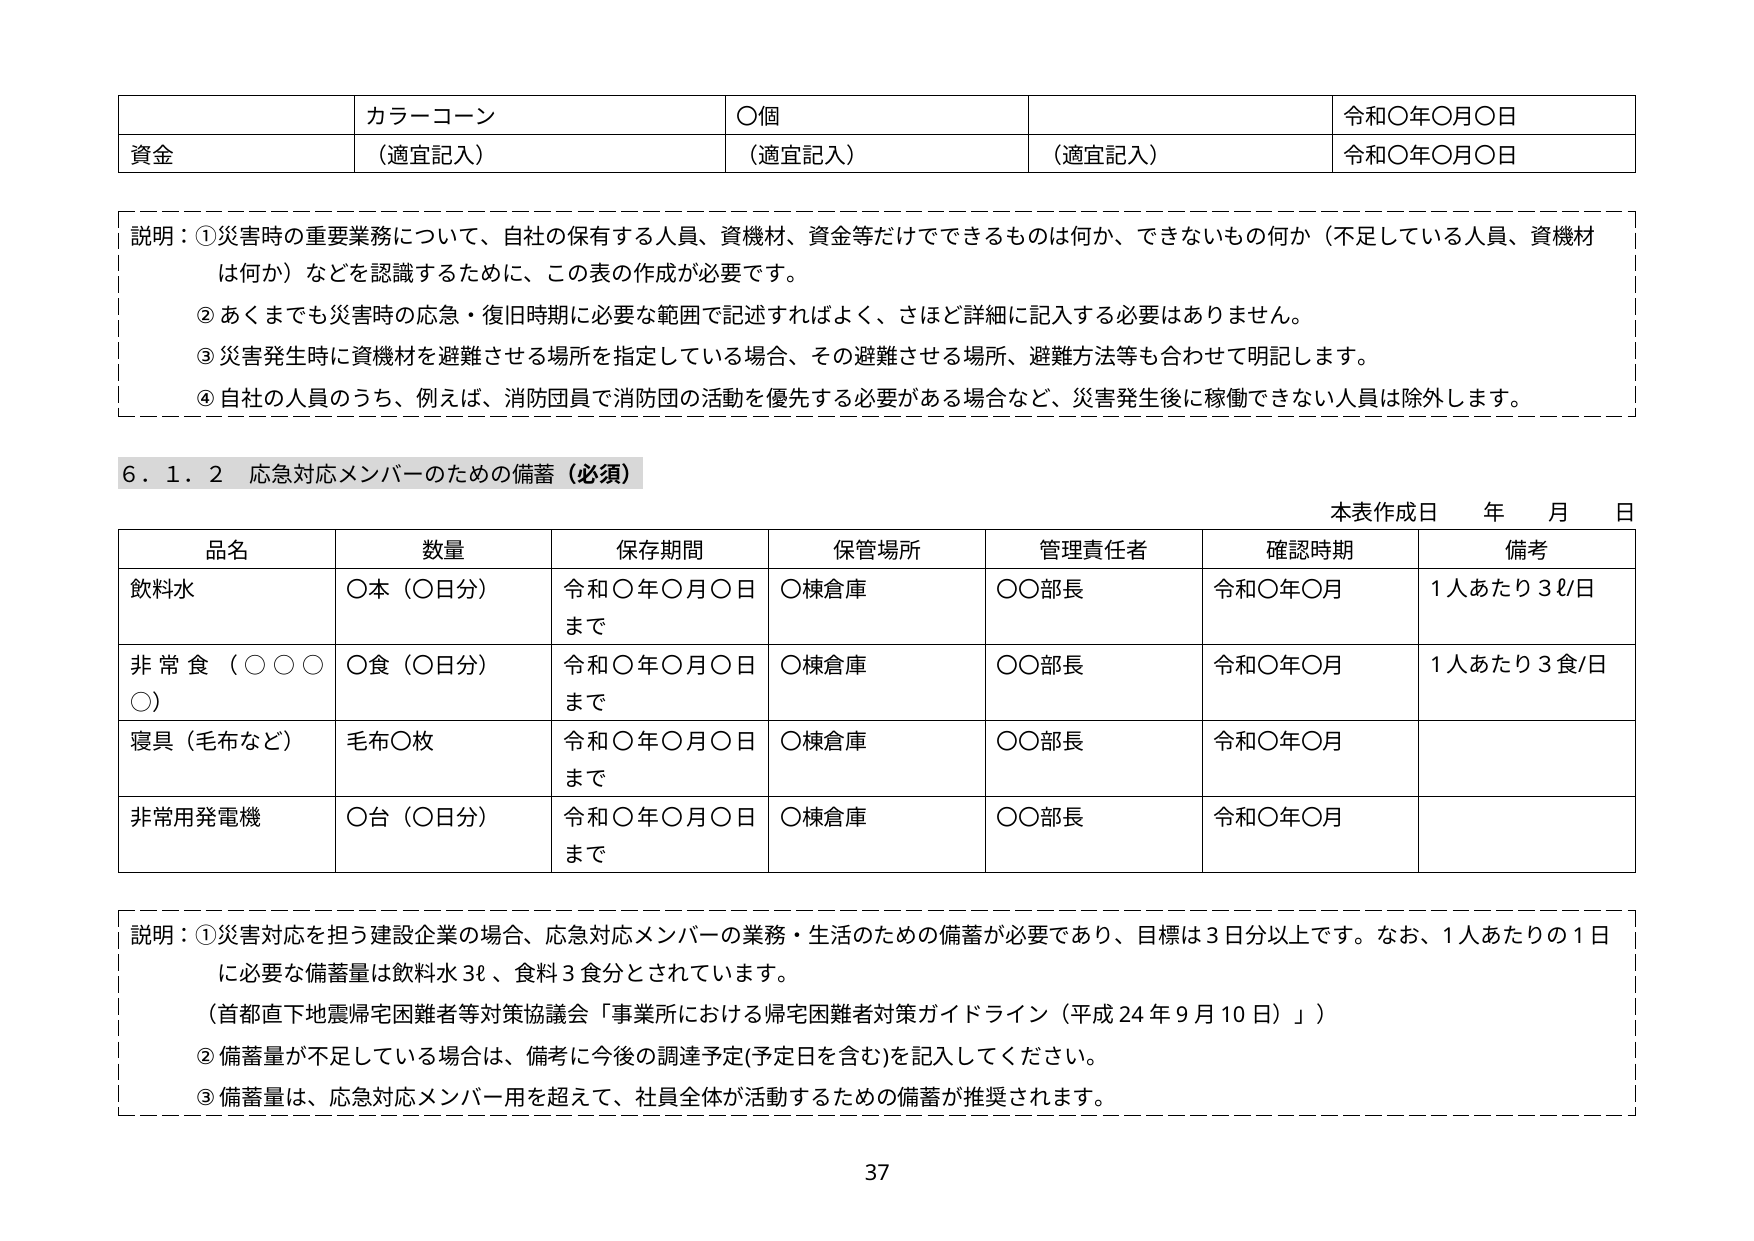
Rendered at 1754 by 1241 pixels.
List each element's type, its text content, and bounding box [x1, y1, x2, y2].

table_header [119, 910, 1635, 1115]
table_cell 令和〇年〇月〇日まで [552, 645, 768, 720]
table_header 品名 [119, 530, 335, 568]
table_cell 令和〇年〇月〇日 [1333, 96, 1635, 134]
text ６．１．２ 応急対応メンバーのための備蓄（必須） [118, 454, 1636, 492]
table_cell 〇〇部長 [986, 721, 1202, 796]
table_cell 令和〇年〇月 [1203, 721, 1418, 796]
table_cell 〇〇部長 [986, 569, 1202, 644]
table_header 説明：①災害時の重要業務について、自社の保有する人員、資機材、資金等だけでできるものは何か、できないもの何か（不足している人員、資機材は何か）などを認識するために、この表の作成が必要です。 ②あくまでも災害時の応急・復旧時期に必要な範囲で記述すればよく、さほど詳細に記入する必要はありません。 ③災害発生時に資機材を避難させる場所を指定している場合、その避難させる場所、避難方法等も合わせて明記します。 ④自社の人員のうち、例えば、消防団員で消防団の活動を優先する必要がある場合など、災害発生後に稼働できない人員は除外します。 [119, 211, 1635, 416]
table_cell 令和〇年〇月 [1203, 645, 1418, 720]
table_cell [1419, 721, 1635, 796]
table_header 管理責任者 [986, 530, 1202, 568]
table_header 数量 [336, 530, 551, 568]
table_cell 令和〇年〇月 [1203, 797, 1418, 872]
table_cell 〇棟倉庫 [769, 721, 985, 796]
table_cell 令和〇年〇月〇日まで [552, 721, 768, 796]
table_cell [1029, 96, 1332, 134]
table_cell 令和〇年〇月〇日まで [552, 797, 768, 872]
table_cell 寝具（毛布など） [119, 721, 335, 796]
table_cell 令和〇年〇月〇日まで [552, 569, 768, 644]
table_cell 〇本（〇日分） [336, 569, 551, 644]
table_cell 令和〇年〇月 [1203, 569, 1418, 644]
table_cell 1人あたり３食/日 [1419, 645, 1635, 720]
table_cell 非常用発電機 [119, 797, 335, 872]
table_cell 〇台（〇日分） [336, 797, 551, 872]
table_cell 毛布〇枚 [336, 721, 551, 796]
table_header 確認時期 [1203, 530, 1418, 568]
text 本表作成日 年 月 日 [118, 492, 1636, 529]
table_cell [1419, 797, 1635, 872]
table_cell （適宜記入） [726, 135, 1028, 172]
table_cell 〇〇部長 [986, 797, 1202, 872]
table_cell （適宜記入） [1029, 135, 1332, 172]
table_cell 飲料水 [119, 569, 335, 644]
table_cell 資金 [119, 135, 354, 172]
table_cell 〇棟倉庫 [769, 569, 985, 644]
table_cell カラーコーン [355, 96, 725, 134]
table_cell 〇個 [726, 96, 1028, 134]
table_cell 〇〇部長 [986, 645, 1202, 720]
table_cell 〇棟倉庫 [769, 797, 985, 872]
table_cell 非常食（○○○○） [119, 645, 335, 720]
table_cell （適宜記入） [355, 135, 725, 172]
table_cell 1人あたり３ℓ/日 [1419, 569, 1635, 644]
table_cell 〇食（〇日分） [336, 645, 551, 720]
table_header 備考 [1419, 530, 1635, 568]
table_header 保存期間 [552, 530, 768, 568]
table_cell 〇棟倉庫 [769, 645, 985, 720]
table_cell 令和〇年〇月〇日 [1333, 135, 1635, 172]
table_header 保管場所 [769, 530, 985, 568]
